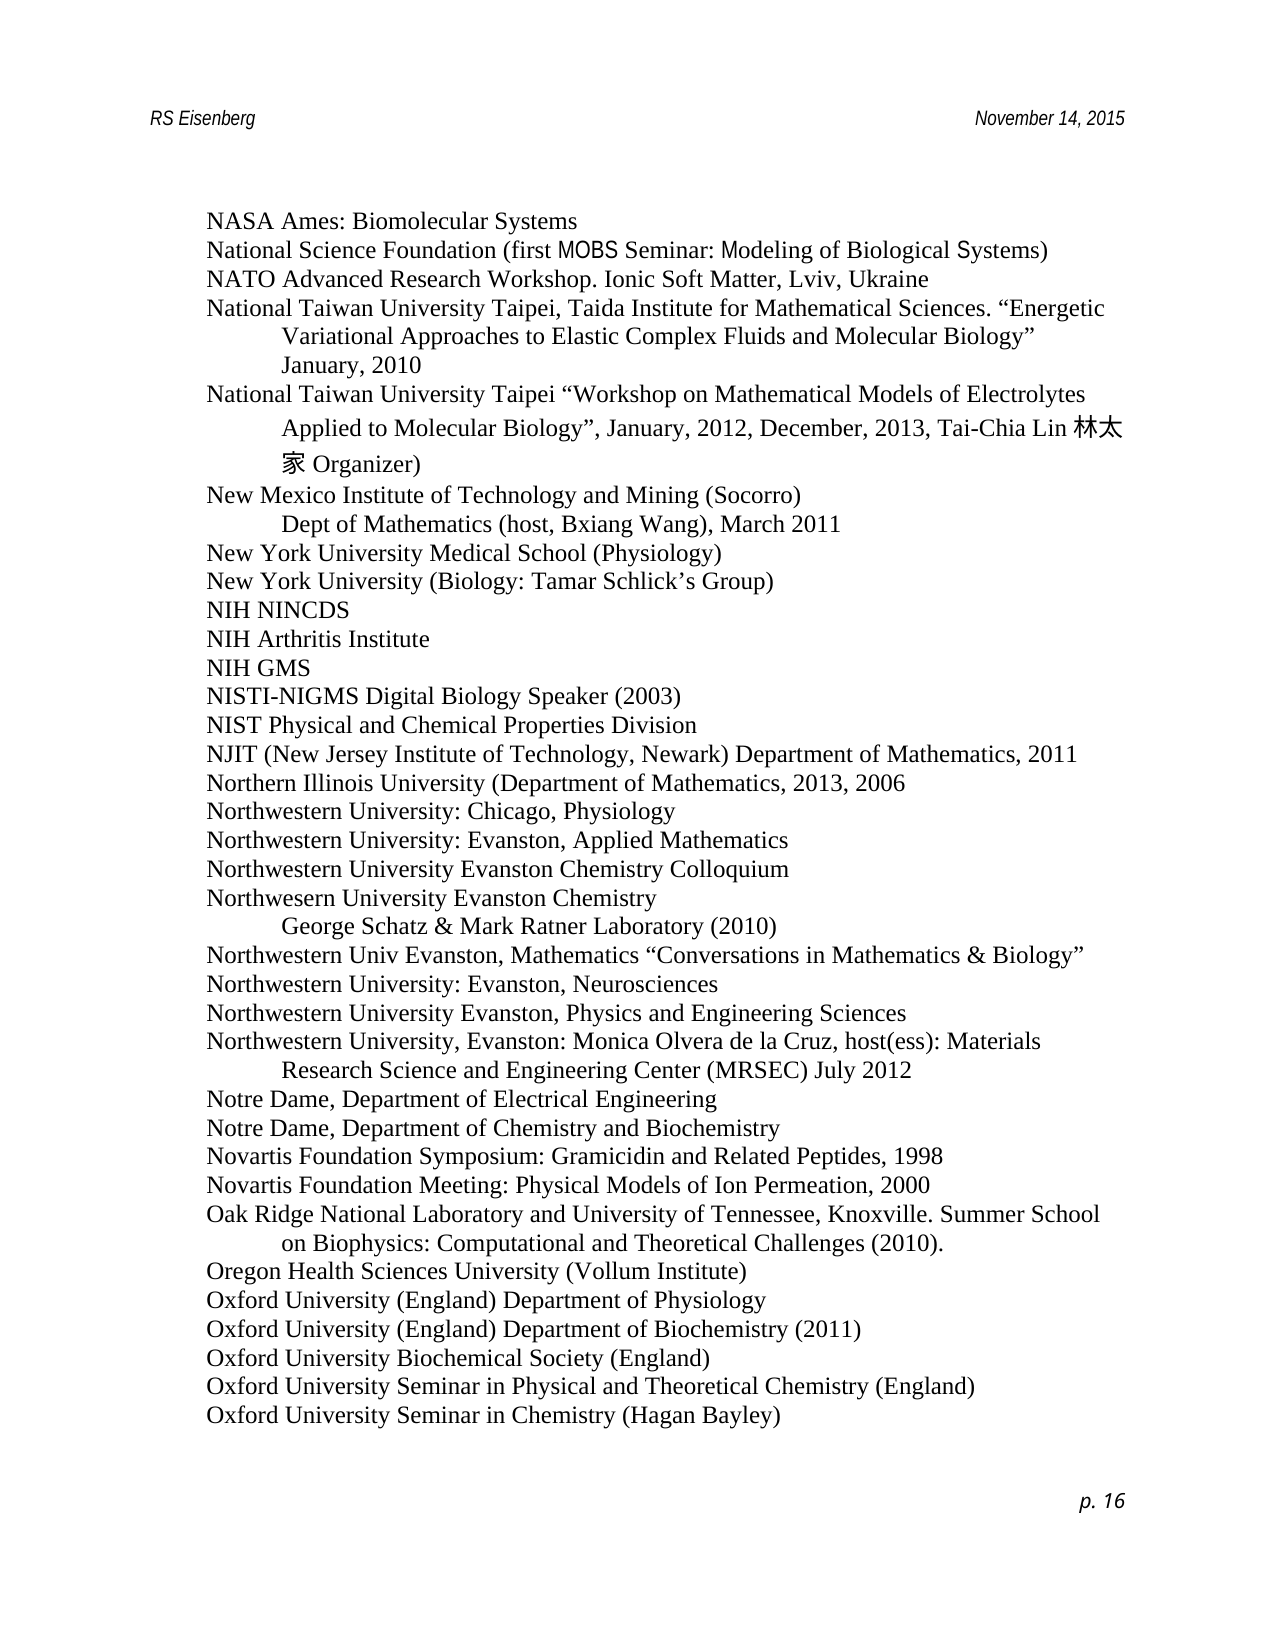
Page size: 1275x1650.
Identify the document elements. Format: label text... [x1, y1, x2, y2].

text Northwestern University Evanston Chemistry Colloquium [206, 854, 1125, 883]
text Oregon Health Sciences University (Vollum Institute) [206, 1256, 1125, 1285]
text New York University (Biology: Tamar Schlick’s Group) [206, 566, 1125, 595]
text National Taiwan University Taipei, Taida Institute for Mathematical Sciences. “Energetic Variational Approaches to Elastic Complex Fluids and Molecular Biology” January, 2010 [206, 293, 1125, 379]
text Notre Dame, Department of Chemistry and Biochemistry [206, 1113, 1125, 1141]
text Northern Illinois University (Department of Mathematics, 2013, 2006 [206, 768, 1125, 796]
text Oxford University Biochemical Society (England) [206, 1343, 1125, 1371]
text New York University Medical School (Physiology) [206, 538, 1125, 566]
text NIH GMS [206, 653, 1125, 681]
text Northwestern University: Evanston, Applied Mathematics [206, 825, 1125, 854]
text Northwestern University, Evanston: Monica Olvera de la Cruz, host(ess): Materials Research Science and Engineering Center (MRSEC) July 2012 [206, 1026, 1125, 1084]
text NASA Ames: Biomolecular Systems [206, 206, 1125, 235]
text Novartis Foundation Meeting: Physical Models of Ion Permeation, 2000 [206, 1170, 1125, 1199]
text Oxford University Seminar in Chemistry (Hagan Bayley) [206, 1400, 1125, 1429]
text NATO Advanced Research Workshop. Ionic Soft Matter, Lviv, Ukraine [206, 264, 1125, 293]
text New Mexico Institute of Technology and Mining (Socorro) Dept of Mathematics (host, Bxiang Wang), March 2011 [206, 480, 1125, 538]
text National Taiwan University Taipei “Workshop on Mathematical Models of Electrolytes Applied to Molecular Biology”, January, 2012, December, 2013, Tai-Chia Lin 林太家 Organizer) [206, 379, 1125, 480]
text NIH Arthritis Institute [206, 624, 1125, 653]
text Oxford University (England) Department of Physiology [206, 1285, 1125, 1314]
text NIH NINCDS [206, 595, 1125, 624]
text Northwestern Univ Evanston, Mathematics “Conversations in Mathematics & Biology” [206, 940, 1125, 969]
text Notre Dame, Department of Electrical Engineering [206, 1084, 1125, 1113]
text Oxford University Seminar in Physical and Theoretical Chemistry (England) [206, 1371, 1125, 1400]
text National Science Foundation (first MOBS Seminar: Modeling of Biological Systems) [206, 235, 1125, 264]
text NJIT (New Jersey Institute of Technology, Newark) Department of Mathematics, 2011 [206, 739, 1125, 768]
text Oxford University (England) Department of Biochemistry (2011) [206, 1314, 1125, 1343]
text Northwestern University: Evanston, Neurosciences [206, 969, 1125, 998]
text NISTI-NIGMS Digital Biology Speaker (2003) [206, 681, 1125, 710]
text Northwestern University Evanston, Physics and Engineering Sciences [206, 998, 1125, 1026]
text Northwestern University: Chicago, Physiology [206, 796, 1125, 825]
text Oak Ridge National Laboratory and University of Tennessee, Knoxville. Summer School on Biophysics: Computational and Theoretical Challenges (2010). [206, 1199, 1125, 1256]
text Northwesern University Evanston Chemistry George Schatz & Mark Ratner Laboratory (2010) [206, 883, 1125, 940]
text Novartis Foundation Symposium: Gramicidin and Related Peptides, 1998 [206, 1141, 1125, 1170]
text NIST Physical and Chemical Properties Division [206, 710, 1125, 739]
